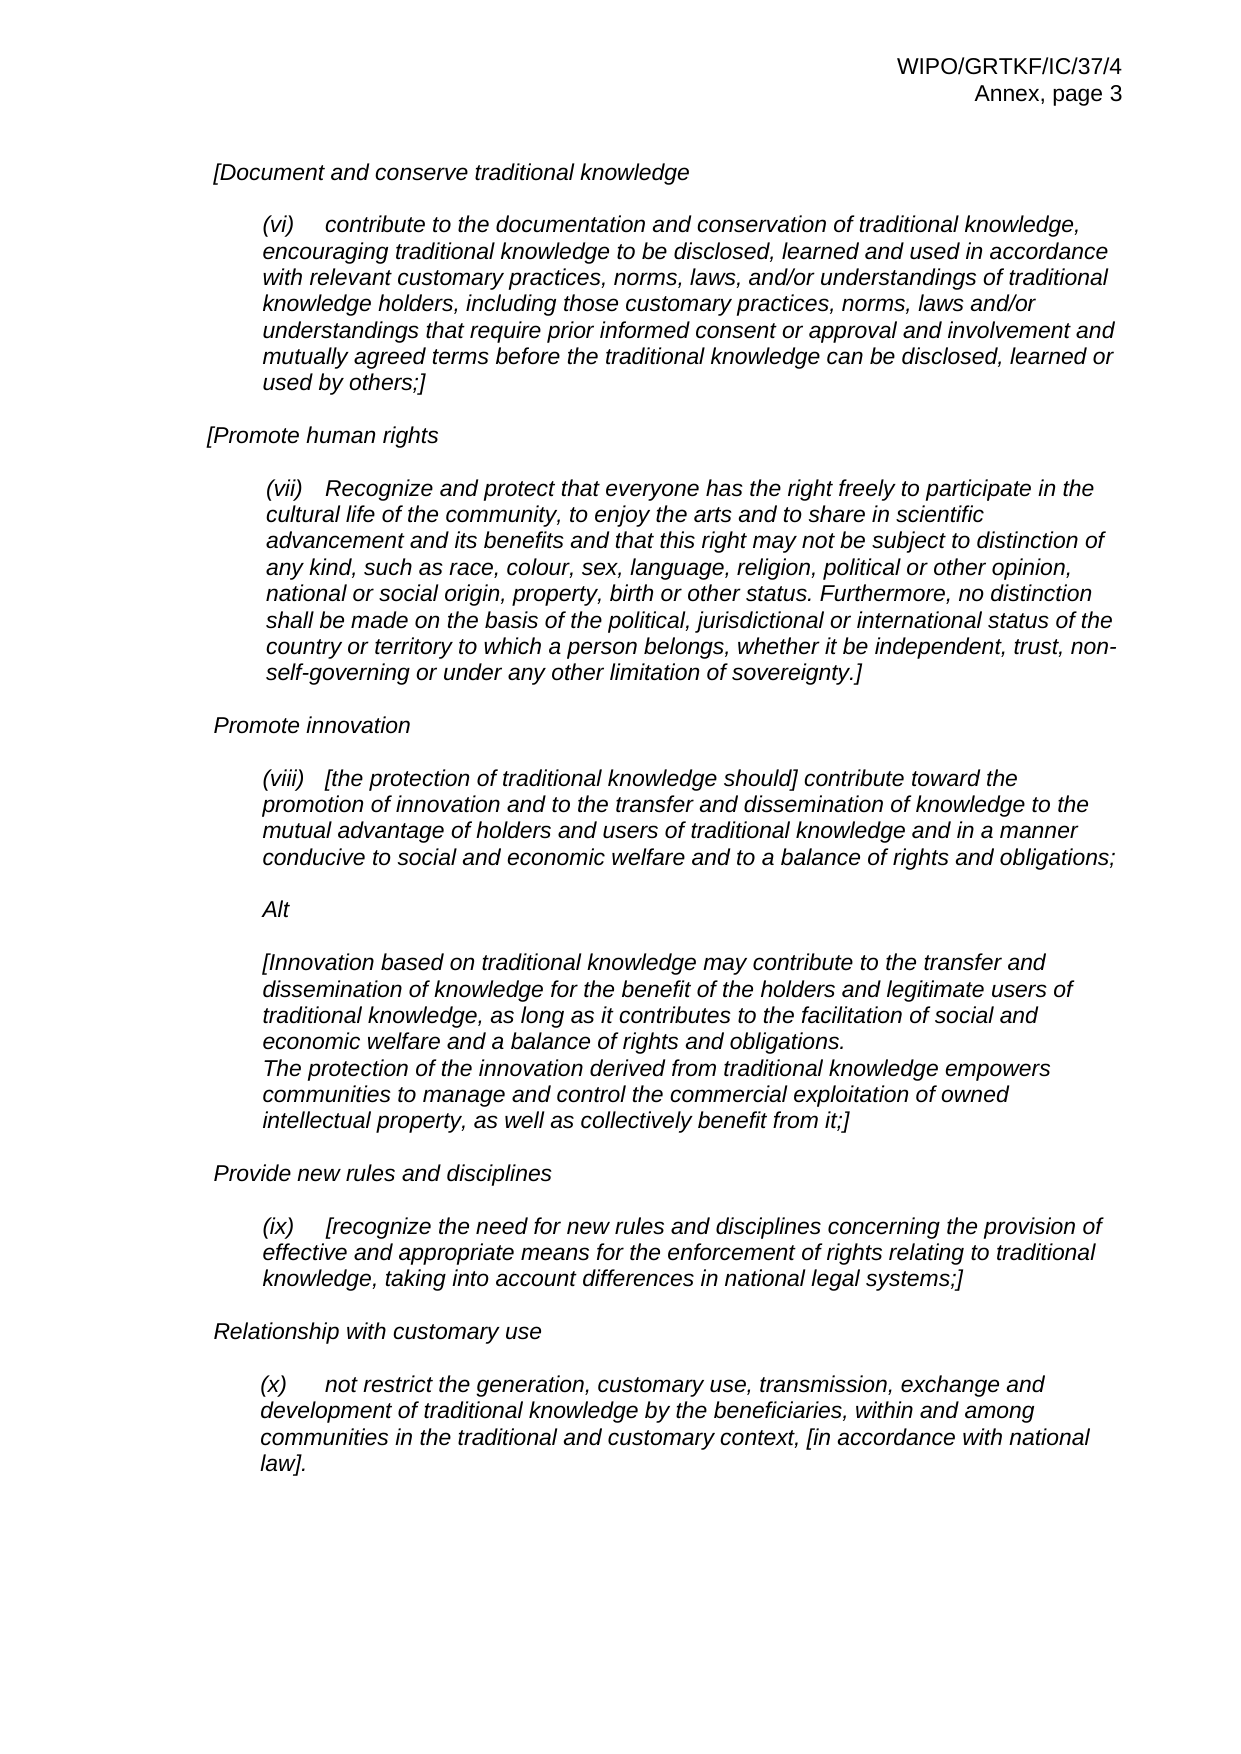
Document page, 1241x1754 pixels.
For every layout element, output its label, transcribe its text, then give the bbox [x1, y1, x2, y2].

text (vii) Recognize and protect that everyone has the right freely to participate in the cultural life of the community, to enjoy the arts and to share in scientific advancement and its benefits and that this right may not be subject to distinction of any kind, such as race, colour, sex, language, religion, political or other opinion, national or social origin, property, birth or other status. Furthermore, no distinction shall be made on the basis of the political, jurisdictional or international status of the country or territory to which a person belongs, whether it be independent, trust, non-self-governing or under any other limitation of sovereignty.] [266, 475, 1122, 686]
text [Promote human rights [148, 422, 1122, 448]
text Alt [262, 896, 1122, 923]
text Promote innovation [213, 712, 1122, 738]
text (ix) [recognize the need for new rules and disciplines concerning the provision of effective and appropriate means for the enforcement of rights relating to traditional knowledge, taking into account differences in national legal systems;] [262, 1213, 1122, 1292]
text Relationship with customary use [213, 1318, 1122, 1344]
text (x) not restrict the generation, customary use, transmission, exchange and development of traditional knowledge by the beneficiaries, within and among communities in the traditional and customary context, [in accordance with national law]. [260, 1371, 1122, 1476]
text The protection of the innovation derived from traditional knowledge empowers communities to manage and control the commercial exploitation of owned intellectual property, as well as collectively benefit from it;] [262, 1054, 1122, 1134]
text [Document and conserve traditional knowledge [213, 158, 1122, 185]
text [Innovation based on traditional knowledge may contribute to the transfer and dissemination of knowledge for the benefit of the holders and legitimate users of traditional knowledge, as long as it contributes to the facilitation of social and economic welfare and a balance of rights and obligations. [262, 949, 1122, 1054]
text (viii) [the protection of traditional knowledge should] contribute toward the promotion of innovation and to the transfer and dissemination of knowledge to the mutual advantage of holders and users of traditional knowledge and in a manner conducive to social and economic welfare and to a balance of rights and obligations; [262, 765, 1122, 870]
text (vi) contribute to the documentation and conservation of traditional knowledge, encouraging traditional knowledge to be disclosed, learned and used in accordance with relevant customary practices, norms, laws, and/or understandings of traditional knowledge holders, including those customary practices, norms, laws and/or understandings that require prior informed consent or approval and involvement and mutually agreed terms before the traditional knowledge can be disclosed, learned or used by others;] [262, 211, 1122, 396]
text Provide new rules and disciplines [213, 1160, 1122, 1186]
